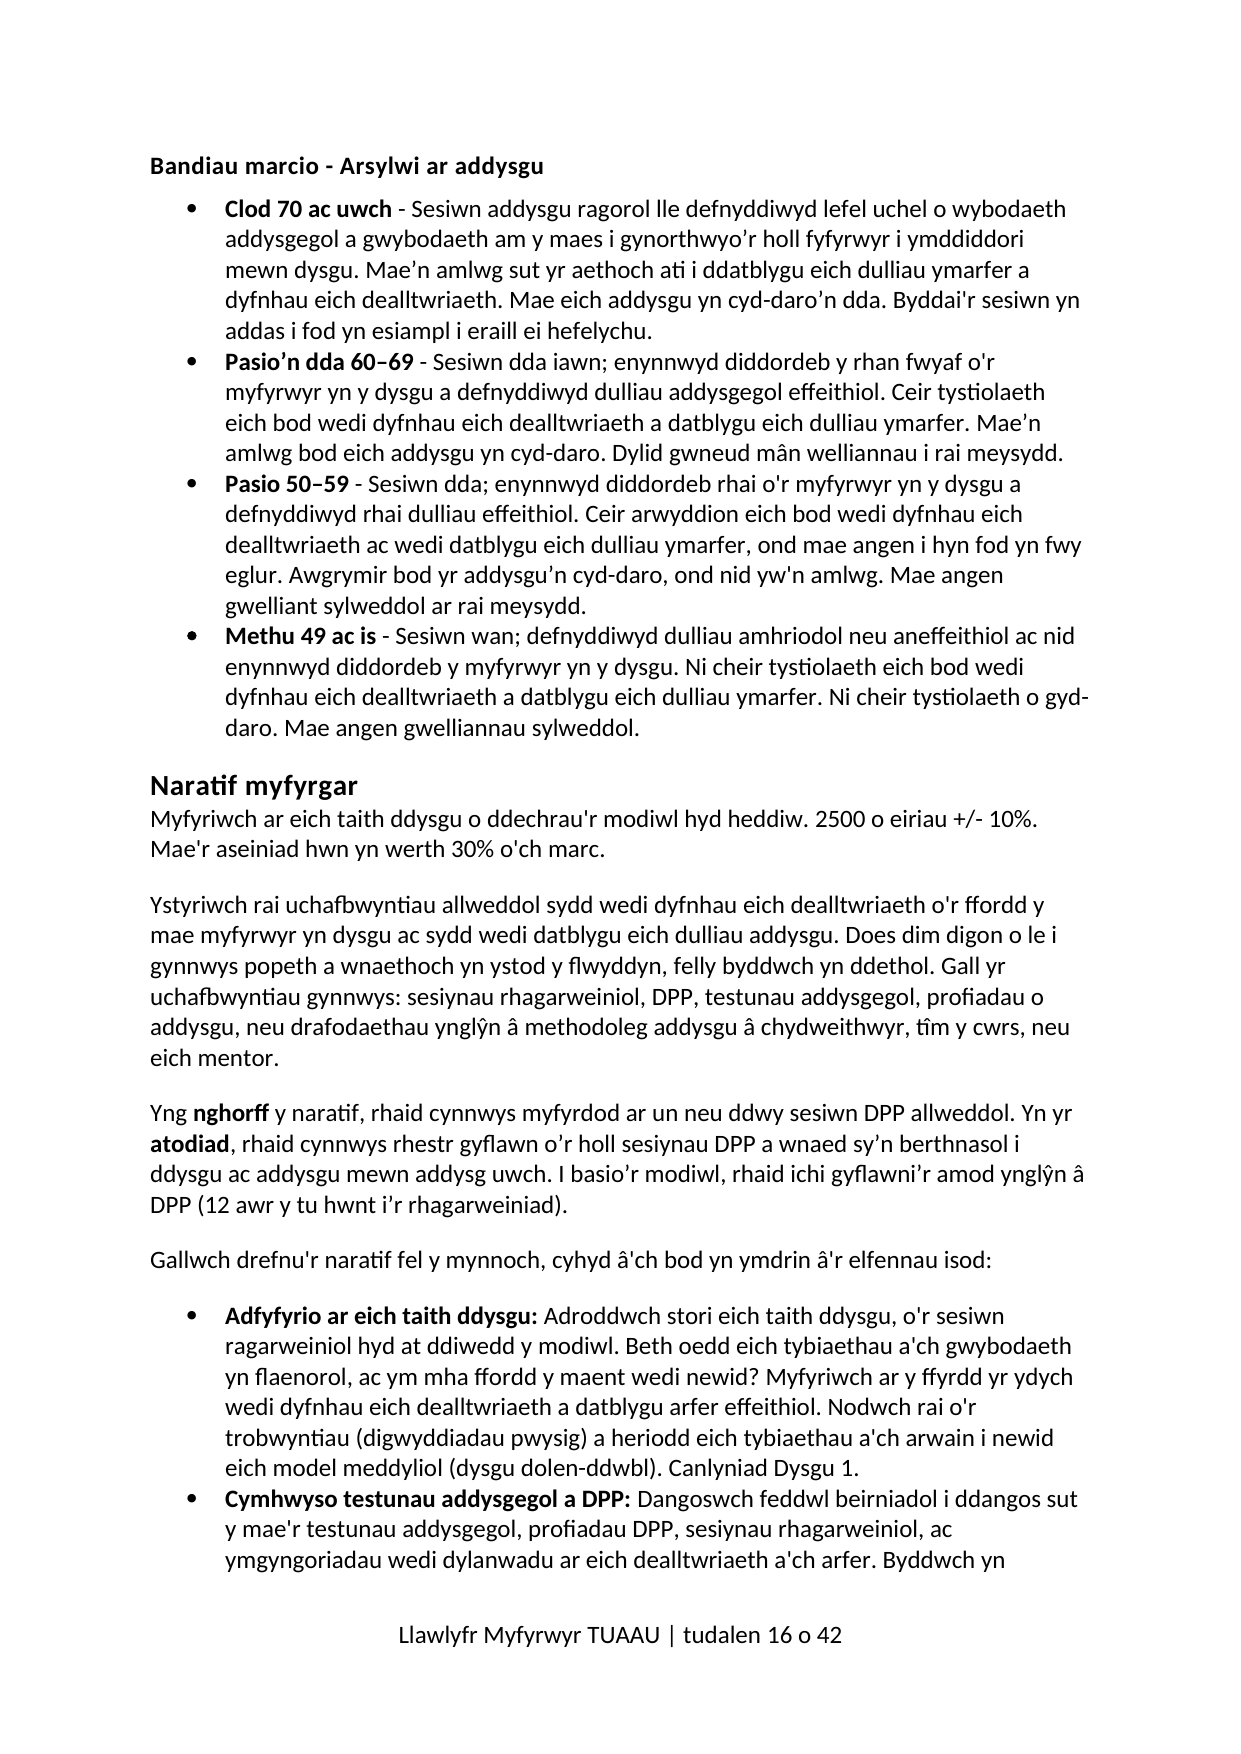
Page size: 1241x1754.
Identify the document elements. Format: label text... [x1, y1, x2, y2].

subtitle Naratif myfyrgar [150, 767, 1090, 803]
text Gallwch drefnu'r naratif fel y mynnoch, cyhyd â'ch bod yn ymdrin â'r elfennau isod: [150, 1244, 1090, 1275]
text Yng nghorff y naratif, rhaid cynnwys myfyrdod ar un neu ddwy sesiwn DPP allweddol. Yn yr atodiad, rhaid cynnwys rhestr gyflawn o’r holl sesiynau DPP a wnaed sy’n berthnasol i ddysgu ac addysgu mewn addysg uwch. I basio’r modiwl, rhaid ichi gyflawni’r amod ynglŷn â DPP (12 awr y tu hwnt i’r rhagarweiniad). [150, 1097, 1090, 1219]
list Methu 49 ac is - Sesiwn wan; defnyddiwyd dulliau amhriodol neu aneffeithiol ac nid enynnwyd diddordeb y myfyrwyr yn y dysgu. Ni cheir tystiolaeth eich bod wedi dyfnhau eich dealltwriaeth a datblygu eich dulliau ymarfer. Ni cheir tystiolaeth o gyd-daro. Mae angen gwelliannau sylweddol. [187, 620, 1090, 742]
list Pasio 50–59 - Sesiwn dda; enynnwyd diddordeb rhai o'r myfyrwyr yn y dysgu a defnyddiwyd rhai dulliau effeithiol. Ceir arwyddion eich bod wedi dyfnhau eich dealltwriaeth ac wedi datblygu eich dulliau ymarfer, ond mae angen i hyn fod yn fwy eglur. Awgrymir bod yr addysgu’n cyd-daro, ond nid yw'n amlwg. Mae angen gwelliant sylweddol ar rai meysydd. [187, 468, 1090, 620]
text Ystyriwch rai uchafbwyntiau allweddol sydd wedi dyfnhau eich dealltwriaeth o'r ffordd y mae myfyrwyr yn dysgu ac sydd wedi datblygu eich dulliau addysgu. Does dim digon o le i gynnwys popeth a wnaethoch yn ystod y flwyddyn, felly byddwch yn ddethol. Gall yr uchafbwyntiau gynnwys: sesiynau rhagarweiniol, DPP, testunau addysgegol, profiadau o addysgu, neu drafodaethau ynglŷn â methodoleg addysgu â chydweithwyr, tîm y cwrs, neu eich mentor. [150, 889, 1090, 1072]
list Adfyfyrio ar eich taith ddysgu: Adroddwch stori eich taith ddysgu, o'r sesiwn ragarweiniol hyd at ddiwedd y modiwl. Beth oedd eich tybiaethau a'ch gwybodaeth yn flaenorol, ac ym mha ffordd y maent wedi newid? Myfyriwch ar y ffyrdd yr ydych wedi dyfnhau eich dealltwriaeth a datblygu arfer effeithiol. Nodwch rai o'r trobwyntiau (digwyddiadau pwysig) a heriodd eich tybiaethau a'ch arwain i newid eich model meddyliol (dysgu dolen-ddwbl). Canlyniad Dysgu 1. [187, 1300, 1090, 1483]
subtitle Bandiau marcio - Arsylwi ar addysgu [150, 150, 1090, 181]
list Pasio’n dda 60–69 - Sesiwn dda iawn; enynnwyd diddordeb y rhan fwyaf o'r myfyrwyr yn y dysgu a defnyddiwyd dulliau addysgegol effeithiol. Ceir tystiolaeth eich bod wedi dyfnhau eich dealltwriaeth a datblygu eich dulliau ymarfer. Mae’n amlwg bod eich addysgu yn cyd-daro. Dylid gwneud mân welliannau i rai meysydd. [187, 346, 1090, 468]
text Myfyriwch ar eich taith ddysgu o ddechrau'r modiwl hyd heddiw. 2500 o eiriau +/- 10%. Mae'r aseiniad hwn yn werth 30% o'ch marc. [150, 803, 1090, 864]
list Clod 70 ac uwch - Sesiwn addysgu ragorol lle defnyddiwyd lefel uchel o wybodaeth addysgegol a gwybodaeth am y maes i gynorthwyo’r holl fyfyrwyr i ymddiddori mewn dysgu. Mae’n amlwg sut yr aethoch ati i ddatblygu eich dulliau ymarfer a dyfnhau eich dealltwriaeth. Mae eich addysgu yn cyd-daro’n dda. Byddai'r sesiwn yn addas i fod yn esiampl i eraill ei hefelychu. [187, 193, 1090, 346]
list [187, 1483, 1090, 1574]
